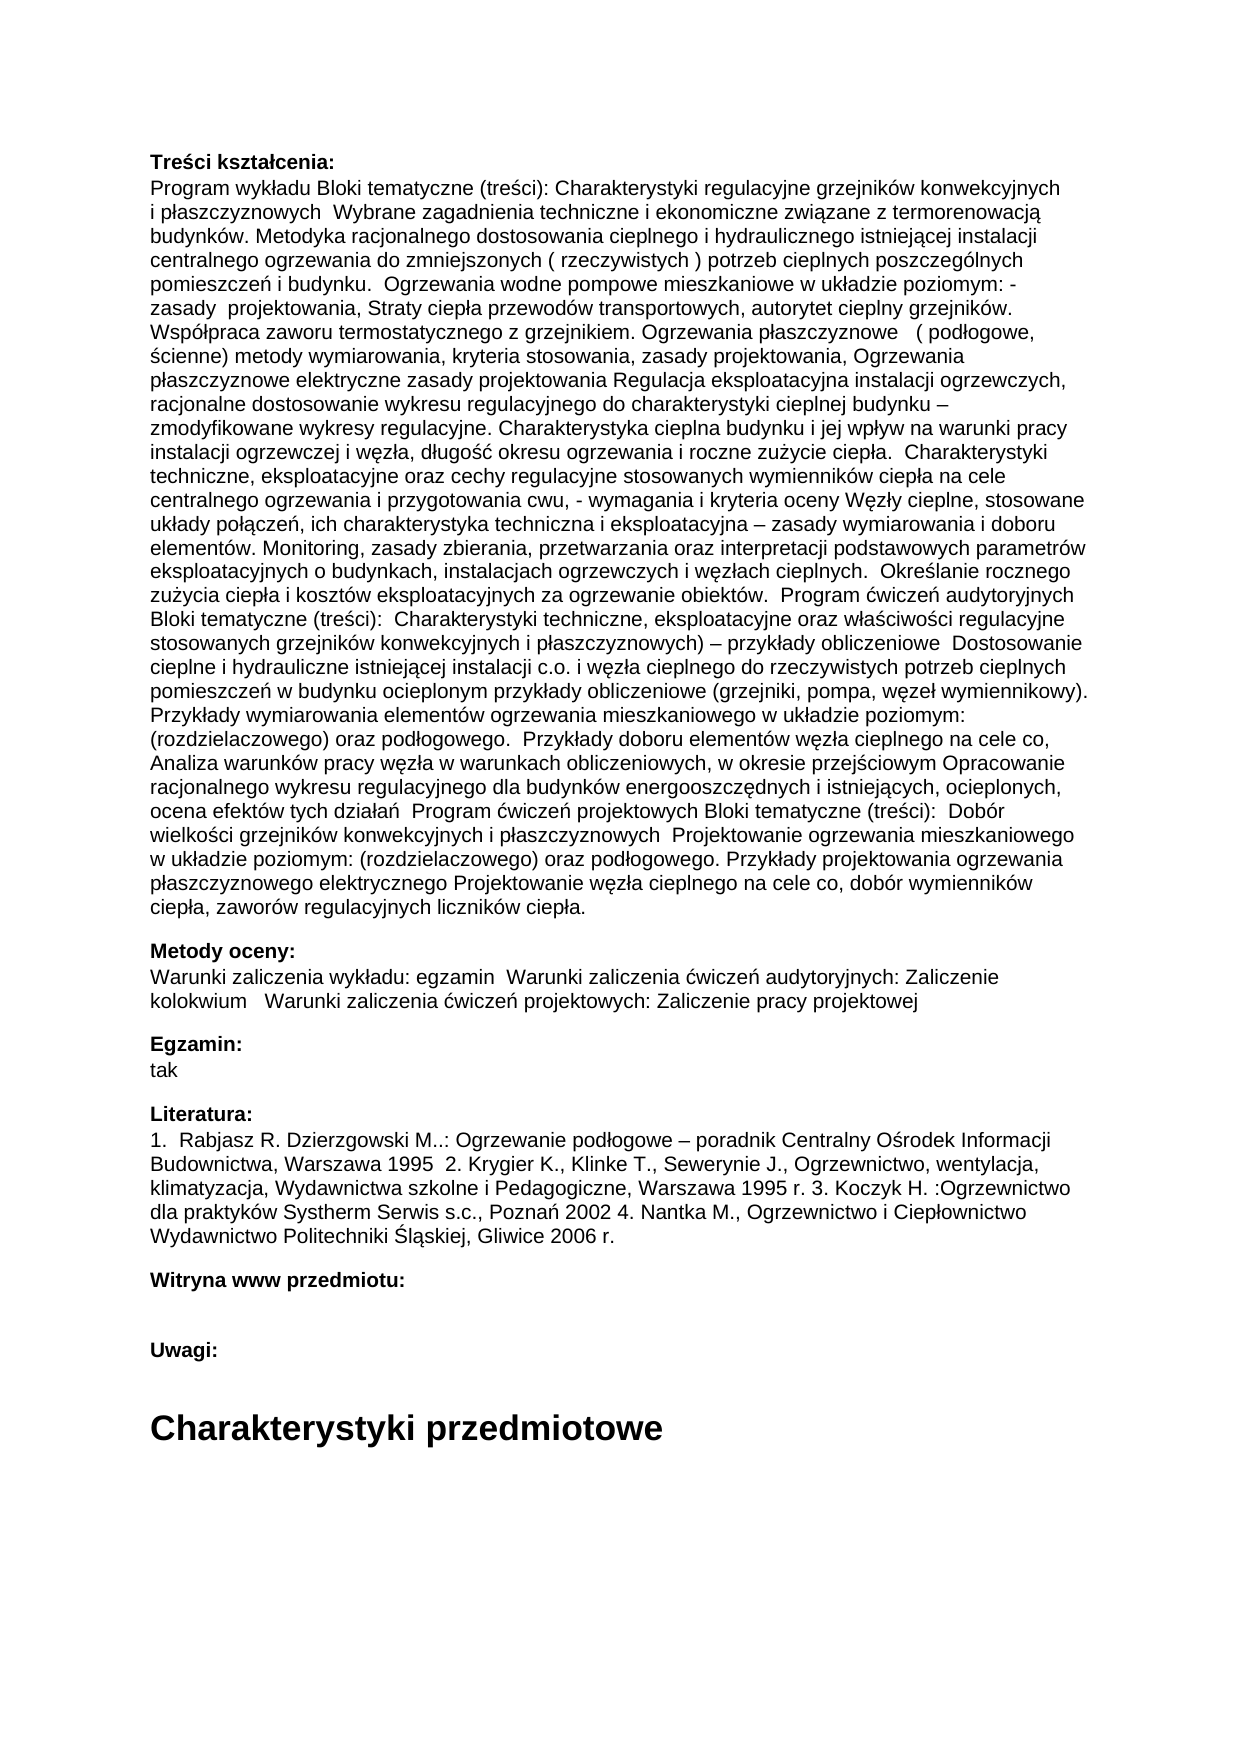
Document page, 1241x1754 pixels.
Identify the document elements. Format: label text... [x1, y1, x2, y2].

text Uwagi: [150, 1337, 1090, 1361]
text Metody oceny: [150, 938, 1090, 962]
text Egzamin: [150, 1032, 1090, 1056]
text Treści kształcenia: [150, 150, 1090, 174]
text tak [150, 1058, 1090, 1082]
text Literatura: [150, 1102, 1090, 1126]
text Warunki zaliczenia wykładu: egzamin Warunki zaliczenia ćwiczeń audytoryjnych: Zaliczenie kolokwium Warunki zaliczenia ćwiczeń projektowych: Zaliczenie pracy projektowej [150, 964, 1090, 1012]
subtitle Charakterystyki przedmiotowe [150, 1407, 1090, 1448]
text Witryna www przedmiotu: [150, 1268, 1090, 1292]
text Program wykładu Bloki tematyczne (treści): Charakterystyki regulacyjne grzejników konwekcyjnych i płaszczyznowych Wybrane zagadnienia techniczne i ekonomiczne związane z termorenowacją budynków. Metodyka racjonalnego dostosowania cieplnego i hydraulicznego istniejącej instalacji centralnego ogrzewania do zmniejszonych ( rzeczywistych ) potrzeb cieplnych poszczególnych pomieszczeń i budynku. Ogrzewania wodne pompowe mieszkaniowe w układzie poziomym: - zasady projektowania, Straty ciepła przewodów transportowych, autorytet cieplny grzejników. Współpraca zaworu termostatycznego z grzejnikiem. Ogrzewania płaszczyznowe ( podłogowe, ścienne) metody wymiarowania, kryteria stosowania, zasady projektowania, Ogrzewania płaszczyznowe elektryczne zasady projektowania Regulacja eksploatacyjna instalacji ogrzewczych, racjonalne dostosowanie wykresu regulacyjnego do charakterystyki cieplnej budynku – zmodyfikowane wykresy regulacyjne. Charakterystyka cieplna budynku i jej wpływ na warunki pracy instalacji ogrzewczej i węzła, długość okresu ogrzewania i roczne zużycie ciepła. Charakterystyki techniczne, eksploatacyjne oraz cechy regulacyjne stosowanych wymienników ciepła na cele centralnego ogrzewania i przygotowania cwu, - wymagania i kryteria oceny Węzły cieplne, stosowane układy połączeń, ich charakterystyka techniczna i eksploatacyjna – zasady wymiarowania i doboru elementów. Monitoring, zasady zbierania, przetwarzania oraz interpretacji podstawowych parametrów eksploatacyjnych o budynkach, instalacjach ogrzewczych i węzłach cieplnych. Określanie rocznego zużycia ciepła i kosztów eksploatacyjnych za ogrzewanie obiektów. Program ćwiczeń audytoryjnych Bloki tematyczne (treści): Charakterystyki techniczne, eksploatacyjne oraz właściwości regulacyjne stosowanych grzejników konwekcyjnych i płaszczyznowych) – przykłady obliczeniowe Dostosowanie cieplne i hydrauliczne istniejącej instalacji c.o. i węzła cieplnego do rzeczywistych potrzeb cieplnych pomieszczeń w budynku ocieplonym przykłady obliczeniowe (grzejniki, pompa, węzeł wymiennikowy). Przykłady wymiarowania elementów ogrzewania mieszkaniowego w układzie poziomym: (rozdzielaczowego) oraz podłogowego. Przykłady doboru elementów węzła cieplnego na cele co, Analiza warunków pracy węzła w warunkach obliczeniowych, w okresie przejściowym Opracowanie racjonalnego wykresu regulacyjnego dla budynków energooszczędnych i istniejących, ocieplonych, ocena efektów tych działań Program ćwiczeń projektowych Bloki tematyczne (treści): Dobór wielkości grzejników konwekcyjnych i płaszczyznowych Projektowanie ogrzewania mieszkaniowego w układzie poziomym: (rozdzielaczowego) oraz podłogowego. Przykłady projektowania ogrzewania płaszczyznowego elektrycznego Projektowanie węzła cieplnego na cele co, dobór wymienników ciepła, zaworów regulacyjnych liczników ciepła. [150, 176, 1090, 919]
text 1. Rabjasz R. Dzierzgowski M..: Ogrzewanie podłogowe – poradnik Centralny Ośrodek Informacji Budownictwa, Warszawa 1995 2. Krygier K., Klinke T., Sewerynie J., Ogrzewnictwo, wentylacja, klimatyzacja, Wydawnictwa szkolne i Pedagogiczne, Warszawa 1995 r. 3. Koczyk H. :Ogrzewnictwo dla praktyków Systherm Serwis s.c., Poznań 2002 4. Nantka M., Ogrzewnictwo i Ciepłownictwo Wydawnictwo Politechniki Śląskiej, Gliwice 2006 r. [150, 1128, 1090, 1248]
